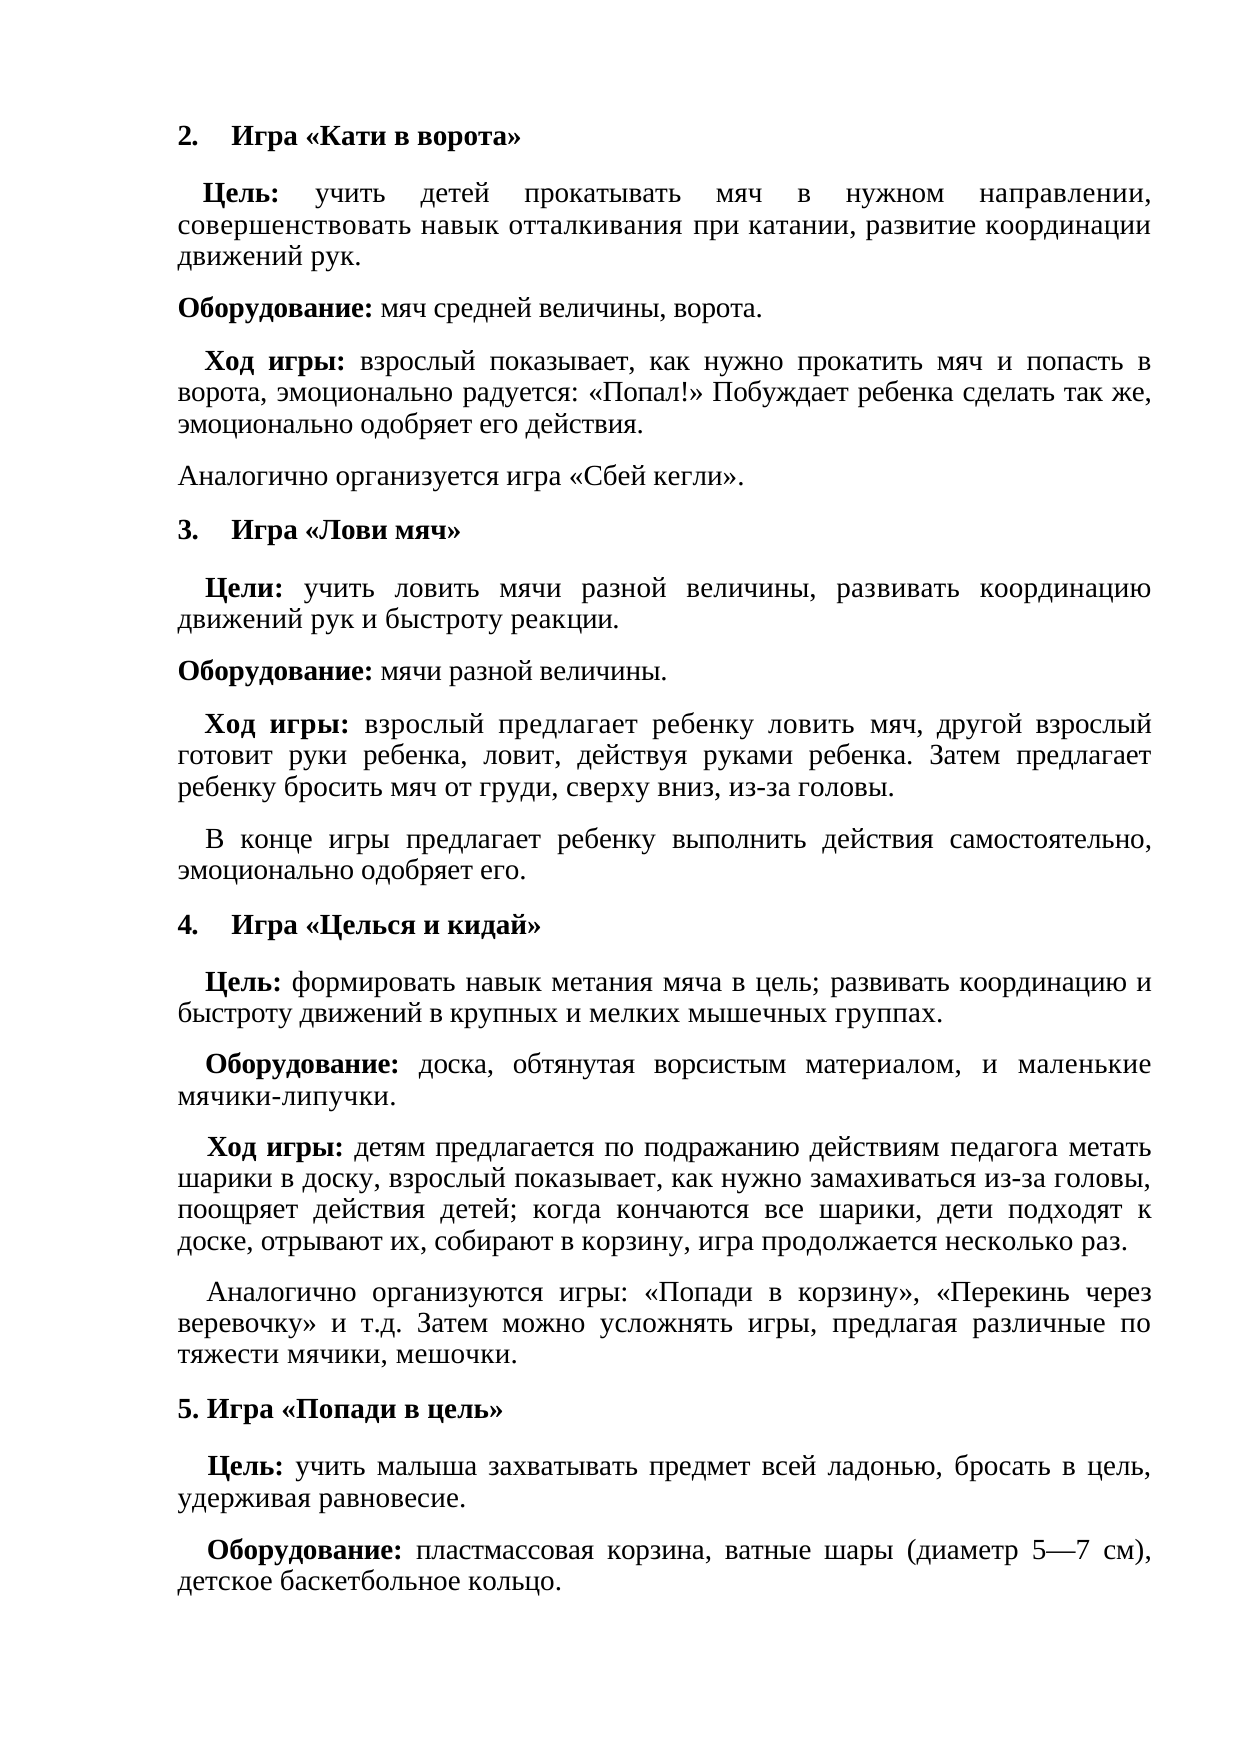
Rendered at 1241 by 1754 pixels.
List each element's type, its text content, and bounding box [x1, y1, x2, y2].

text В конце игры предлагает ребенку выполнить действия самостоятельно, эмоционально одобряет его. [177, 823, 1152, 886]
text Цели: учить ловить мячи разной величины, развивать координацию движений рук и быстроту реакции. [177, 572, 1152, 635]
text Ход игры: детям предлагается по подражанию действиям педагога метать шарики в доску, взрослый показывает, как нужно замахиваться из-за головы, поощряет действия детей; когда кончаются все шарики, дети подходят к доске, отрывают их, собирают в корзину, игра продолжается несколько раз. [177, 1132, 1152, 1256]
text 4. Игра «Целься и кидай» [177, 907, 1152, 940]
text Цель: формировать навык метания мяча в цель; развивать координацию и быстроту движений в крупных и мелких мышечных группах. [177, 966, 1152, 1028]
text Цель: учить детей прокатывать мяч в нужном направлении, совершенствовать навык отталкивания при катании, развитие координации движений рук. [177, 177, 1152, 272]
text 3. Игра «Лови мяч» [177, 512, 1152, 546]
text Оборудование: мячи разной величины. [177, 656, 1152, 687]
text Аналогично организуется игра «Сбей кегли». [177, 460, 1152, 492]
text Оборудование: доска, обтянутая ворсистым материалом, и маленькие мячики-липучки. [177, 1049, 1152, 1111]
text Оборудование: пластмассовая корзина, ватные шары (диаметр 5—7 см), детское баскетбольное кольцо. [177, 1534, 1152, 1597]
text Ход игры: взрослый показывает, как нужно прокатить мяч и попасть в ворота, эмоционально радуется: «Попал!» Побуждает ребенка сделать так же, эмоционально одобряет его действия. [177, 345, 1152, 439]
text 2. Игра «Кати в ворота» [177, 118, 1152, 152]
text Аналогично организуются игры: «Попади в корзину», «Перекинь через веревочку» и т.д. Затем можно усложнять игры, предлагая различные по тяжести мячики, мешочки. [177, 1277, 1152, 1370]
text Цель: учить малыша захватывать предмет всей ладонью, бросать в цель, удерживая равновесие. [177, 1450, 1152, 1513]
text Оборудование: мяч средней величины, ворота. [177, 293, 1152, 324]
text 5. Игра «Попади в цель» [177, 1391, 1152, 1424]
text Ход игры: взрослый предлагает ребенку ловить мяч, другой взрослый готовит руки ребенка, ловит, действуя руками ребенка. Затем предлагает ребенку бросить мяч от груди, сверху вниз, из-за головы. [177, 708, 1152, 802]
